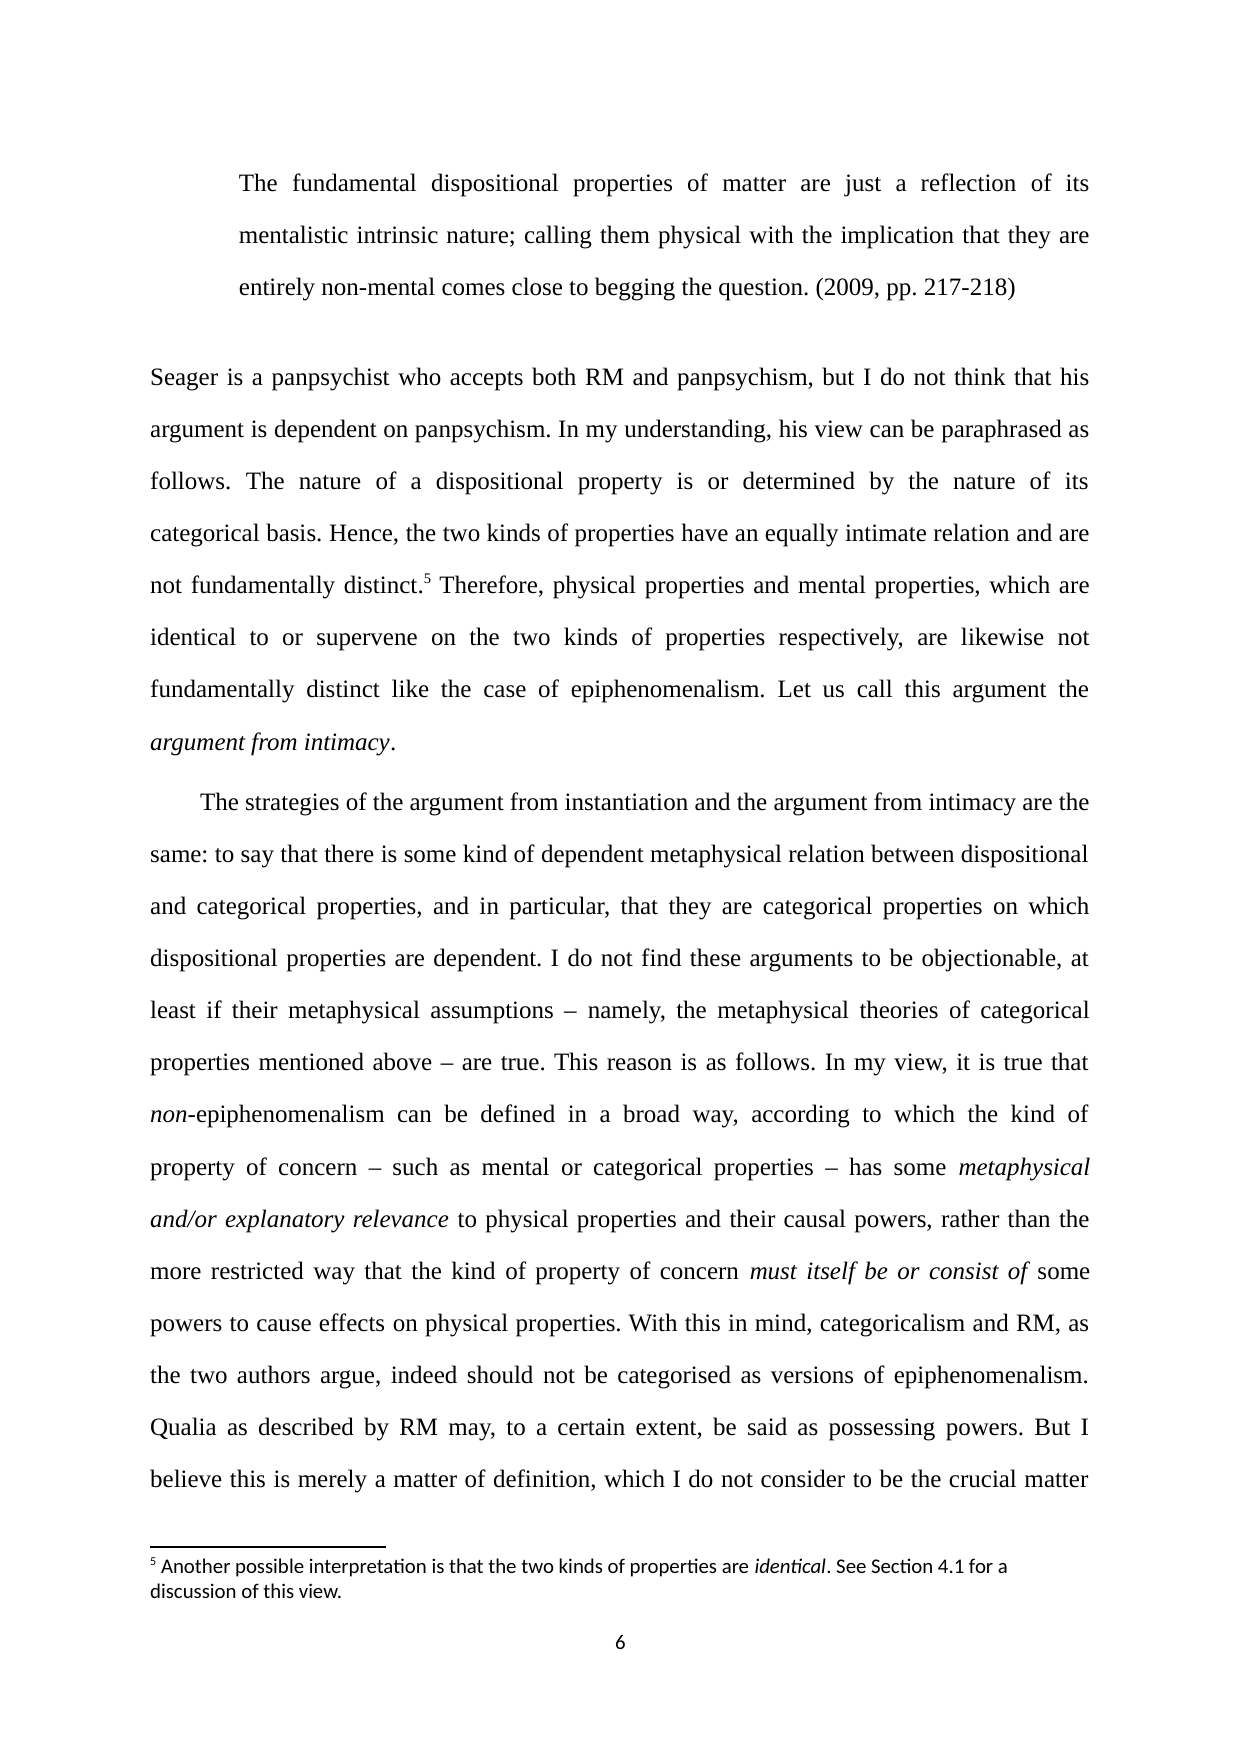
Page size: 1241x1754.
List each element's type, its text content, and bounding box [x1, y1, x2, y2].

text The fundamental dispositional properties of matter are just a reflection of its mentalistic intrinsic nature; calling them physical with the implication that they are entirely non-mental comes close to begging the question. (2009, pp. 217-218) [239, 150, 1090, 306]
text Seager is a panpsychist who accepts both RM and panpsychism, but I do not think that his argument is dependent on panpsychism. In my understanding, his view can be paraphrased as follows. The nature of a dispositional property is or determined by the nature of its categorical basis. Hence, the two kinds of properties have an equally intimate relation and are not fundamentally distinct. Therefore, physical properties and mental properties, which are identical to or supervene on the two kinds of properties respectively, are likewise not fundamentally distinct like the case of epiphenomenalism. Let us call this argument the argument from intimacy. [150, 344, 1090, 760]
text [150, 769, 1090, 1498]
